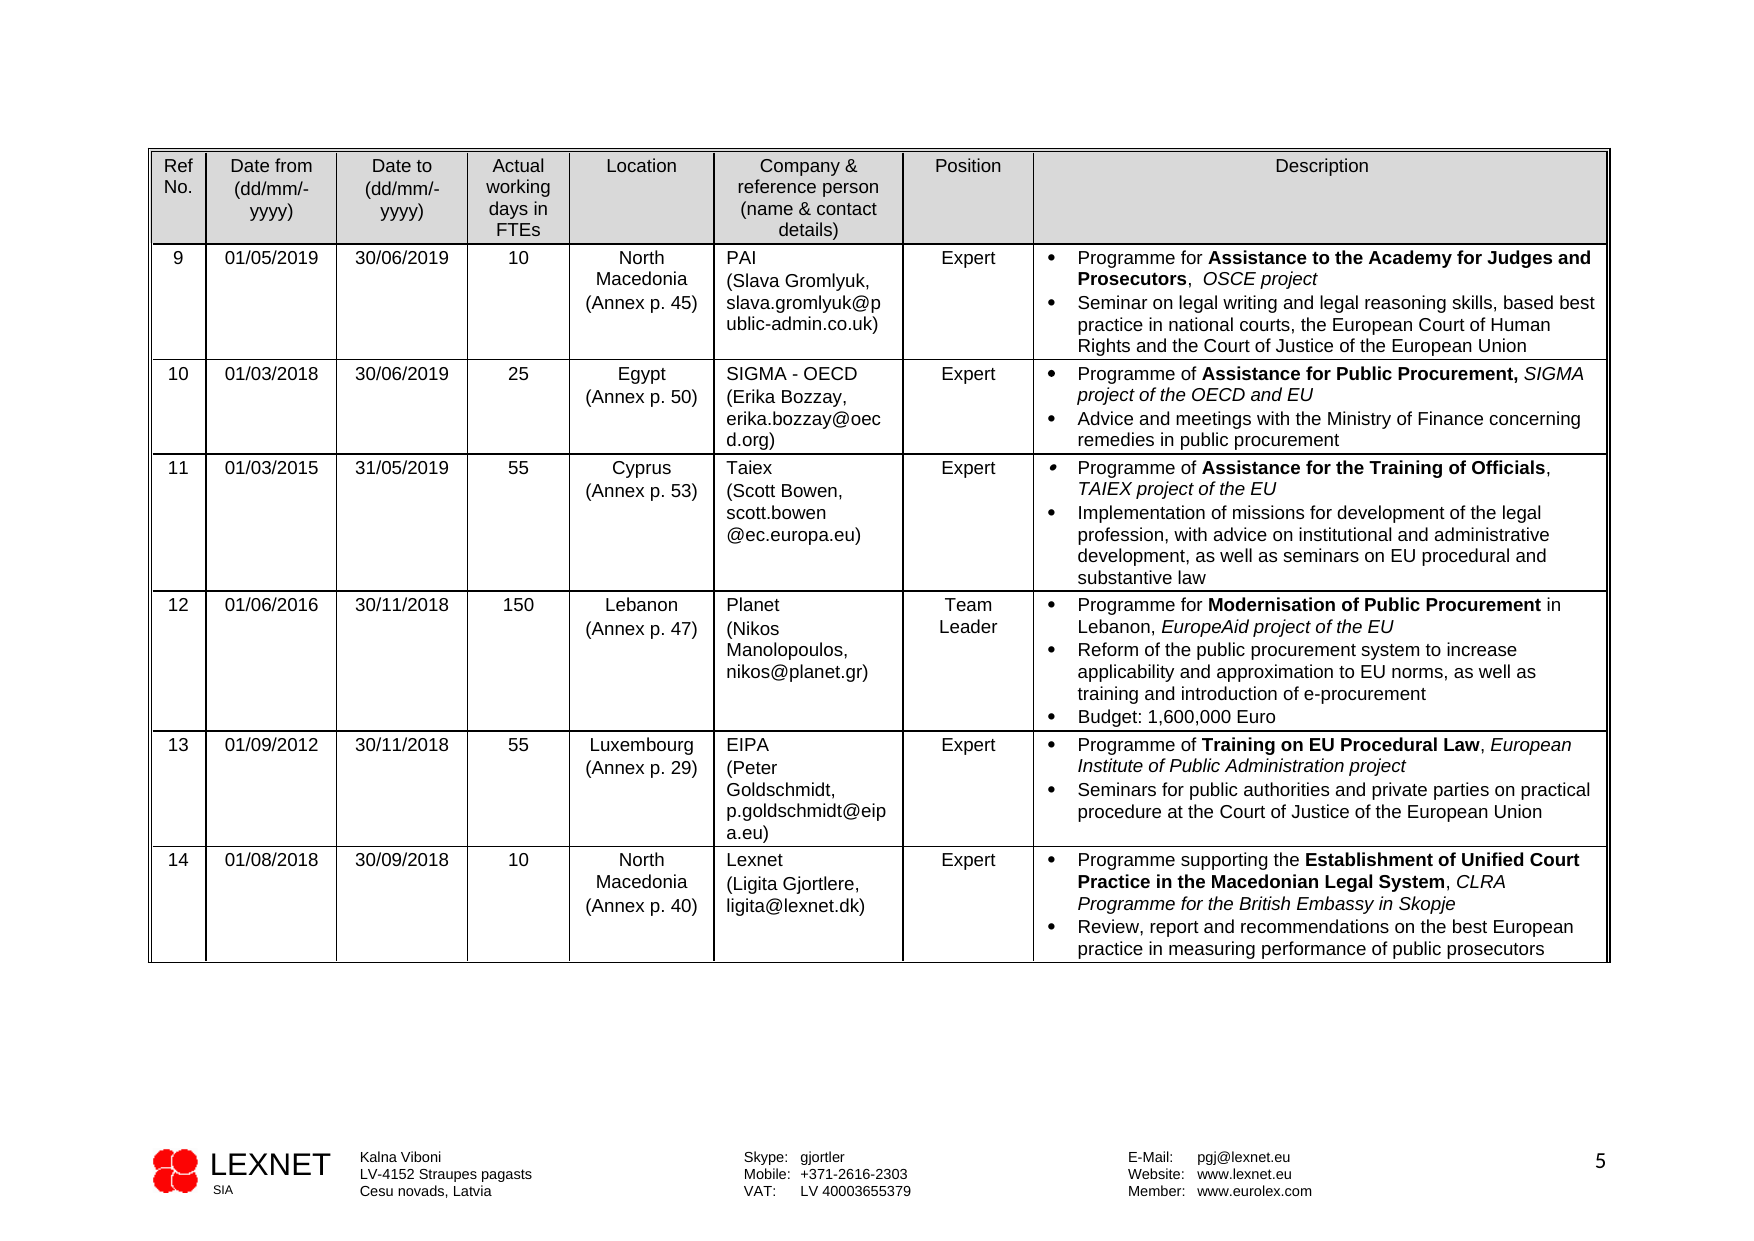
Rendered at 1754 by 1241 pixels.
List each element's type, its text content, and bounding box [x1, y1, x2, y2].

table_cell North Macedonia (Annex p. 45) [570, 245, 713, 359]
table_cell 30/11/2018 [337, 592, 467, 730]
table_cell 30/09/2018 [337, 847, 467, 961]
table_cell 10 [152, 360, 205, 453]
table_header Ref No. [152, 152, 206, 243]
table_header Position [904, 152, 1033, 243]
table_header Location [570, 152, 714, 243]
table_cell Lexnet (Ligita Gjortlere, ligita@lexnet.dk) [715, 847, 902, 961]
table_cell Programme supporting the Establishment of Unified Court Practice in the Macedonian Legal System, CLRA Programme for the British Embassy in Skopje Review, report and recommendations on the best European practice in measuring performance of public prosecutors [1034, 847, 1606, 961]
table_cell North Macedonia (Annex p. 40) [570, 847, 713, 961]
table_cell 01/03/2018 [207, 360, 336, 453]
table_cell 01/08/2018 [207, 847, 336, 961]
table_header Description [1034, 152, 1606, 243]
table_cell Expert [904, 360, 1033, 453]
table_cell 30/06/2019 [337, 360, 467, 453]
table_cell 14 [152, 847, 205, 961]
table_cell Planet (Nikos Manolopoulos, nikos@planet.gr) [715, 592, 902, 730]
table_cell 01/06/2016 [207, 592, 336, 730]
table_cell EIPA (Peter Goldschmidt, p.goldschmidt@eipa.eu) [715, 732, 902, 846]
table_cell 13 [152, 731, 205, 846]
table_cell 30/06/2019 [337, 245, 467, 359]
table_cell 25 [468, 360, 569, 453]
table_cell 01/09/2012 [207, 732, 336, 846]
table_cell Lebanon (Annex p. 47) [570, 592, 713, 730]
table_cell Expert [904, 455, 1033, 590]
table_cell 150 [468, 592, 569, 730]
table_cell 30/11/2018 [337, 732, 467, 846]
table_cell Programme for Modernisation of Public Procurement in Lebanon, EuropeAid project of the EU Reform of the public procurement system to increase applicability and approximation to EU norms, as well as training and introduction of e-procurement Budget: 1,600,000 Euro [1034, 592, 1606, 730]
table_cell 12 [152, 591, 205, 730]
table_cell 31/05/2019 [337, 455, 467, 590]
table_header Date to (dd/mm/yyyy) [337, 152, 467, 243]
table_cell 01/03/2015 [207, 455, 336, 590]
table_cell Programme of Assistance for the Training of Officials, TAIEX project of the EU Implementation of missions for development of the legal profession, with advice on institutional and administrative development, as well as seminars on EU procedural and substantive law [1034, 455, 1606, 590]
table_cell Programme of Assistance for Public Procurement, SIGMA project of the OECD and EU Advice and meetings with the Ministry of Finance concerning remedies in public procurement [1034, 360, 1606, 453]
table_header Date from (dd/mm/yyyy) [207, 152, 336, 243]
table_cell Expert [904, 847, 1033, 961]
table_cell Taiex (Scott Bowen, scott.bowen @ec.europa.eu) [715, 455, 902, 590]
table_cell Team Leader [904, 592, 1033, 730]
table_cell Programme of Training on EU Procedural Law, European Institute of Public Administration project Seminars for public authorities and private parties on practical procedure at the Court of Justice of the European Union [1034, 732, 1606, 846]
table_cell 11 [152, 454, 205, 590]
table_cell Expert [904, 732, 1033, 846]
picture [152, 1148, 198, 1193]
table_cell 9 [152, 244, 205, 359]
table_cell 55 [468, 455, 569, 590]
table_cell SIGMA - OECD (Erika Bozzay, erika.bozzay@oecd.org) [715, 360, 902, 453]
table_cell Cyprus (Annex p. 53) [570, 455, 713, 590]
table_cell 10 [468, 847, 569, 961]
table_cell Programme for Assistance to the Academy for Judges and Prosecutors, OSCE project Seminar on legal writing and legal reasoning skills, based best practice in national courts, the European Court of Human Rights and the Court of Justice of the European Union [1034, 245, 1606, 359]
table_cell Egypt (Annex p. 50) [570, 360, 713, 453]
table_cell Luxembourg (Annex p. 29) [570, 732, 713, 846]
table_cell 01/05/2019 [207, 245, 336, 359]
table_cell 55 [468, 732, 569, 846]
table_header Actual working days in FTEs [468, 152, 569, 243]
table_cell 10 [468, 245, 569, 359]
table_cell Expert [904, 245, 1033, 359]
table_cell PAI (Slava Gromlyuk, slava.gromlyuk@public-admin.co.uk) [715, 245, 902, 359]
table_header Company & reference person (name & contact details) [715, 152, 903, 243]
